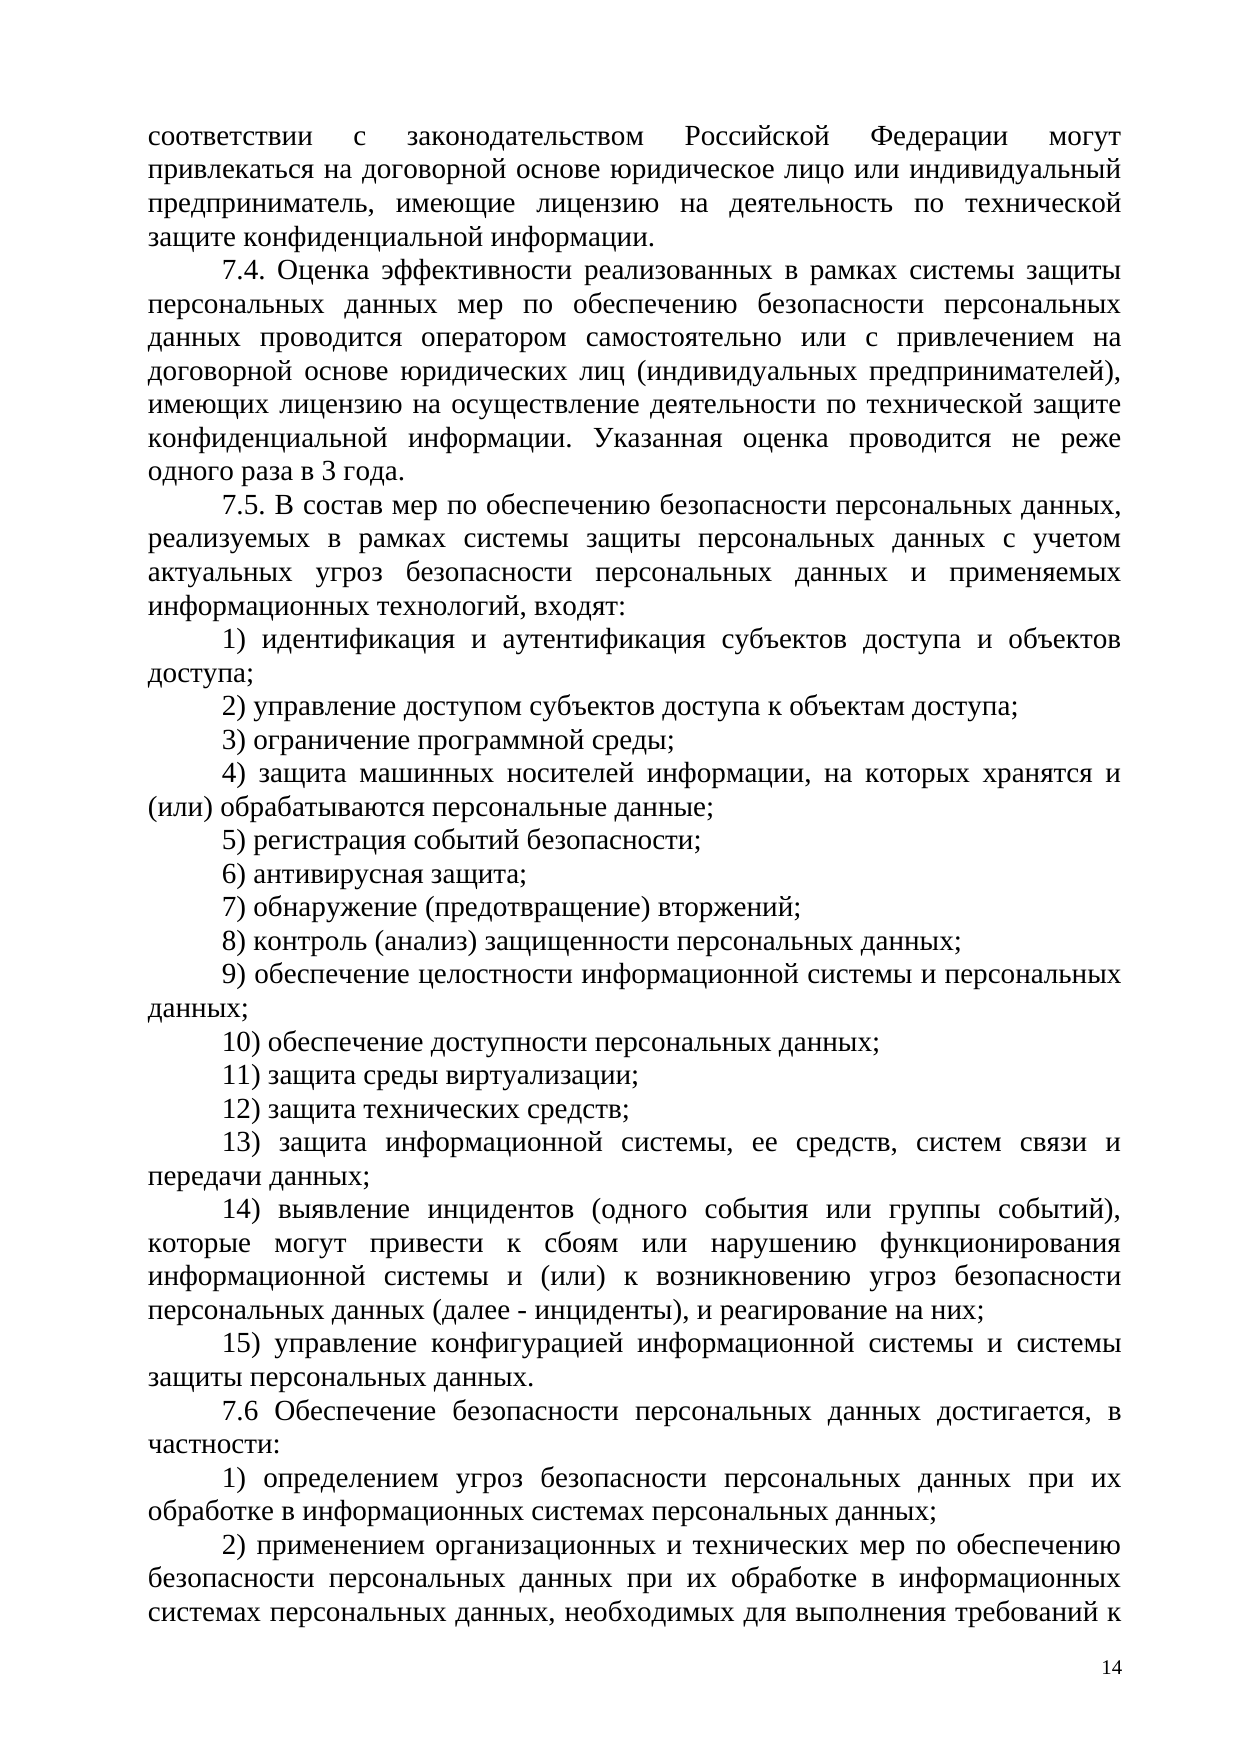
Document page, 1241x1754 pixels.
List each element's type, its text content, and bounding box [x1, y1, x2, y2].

text 4) защита машинных носителей информации, на которых хранятся и (или) обрабатываются персональные данные; [148, 755, 1122, 822]
text 7) обнаружение (предотвращение) вторжений; [148, 889, 1122, 923]
text 7.4. Оценка эффективности реализованных в рамках системы защиты персональных данных мер по обеспечению безопасности персональных данных проводится оператором самостоятельно или с привлечением на договорной основе юридических лиц (индивидуальных предпринимателей), имеющих лицензию на осуществление деятельности по технической защите конфиденциальной информации. Указанная оценка проводится не реже одного раза в 3 года. [148, 252, 1122, 487]
text 15) управление конфигурацией информационной системы и системы защиты персональных данных. [148, 1326, 1122, 1393]
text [148, 118, 1122, 252]
text 13) защита информационной системы, ее средств, систем связи и передачи данных; [148, 1124, 1122, 1191]
text 12) защита технических средств; [148, 1091, 1122, 1124]
text 6) антивирусная защита; [148, 856, 1122, 889]
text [148, 1527, 1122, 1627]
text 8) контроль (анализ) защищенности персональных данных; [148, 923, 1122, 957]
text 9) обеспечение целостности информационной системы и персональных данных; [148, 957, 1122, 1024]
text 3) ограничение программной среды; [148, 722, 1122, 755]
text 1) идентификация и аутентификация субъектов доступа и объектов доступа; [148, 621, 1122, 688]
text 11) защита среды виртуализации; [148, 1057, 1122, 1091]
text 14) выявление инцидентов (одного события или группы событий), которые могут привести к сбоям или нарушению функционирования информационной системы и (или) к возникновению угроз безопасности персональных данных (далее - инциденты), и реагирование на них; [148, 1191, 1122, 1326]
text 1) определением угроз безопасности персональных данных при их обработке в информационных системах персональных данных; [148, 1460, 1122, 1527]
text 10) обеспечение доступности персональных данных; [148, 1024, 1122, 1057]
text 5) регистрация событий безопасности; [148, 822, 1122, 856]
text 2) управление доступом субъектов доступа к объектам доступа; [148, 688, 1122, 722]
text 7.6 Обеспечение безопасности персональных данных достигается, в частности: [148, 1393, 1122, 1460]
text 7.5. В состав мер по обеспечению безопасности персональных данных, реализуемых в рамках системы защиты персональных данных с учетом актуальных угроз безопасности персональных данных и применяемых информационных технологий, входят: [148, 487, 1122, 621]
